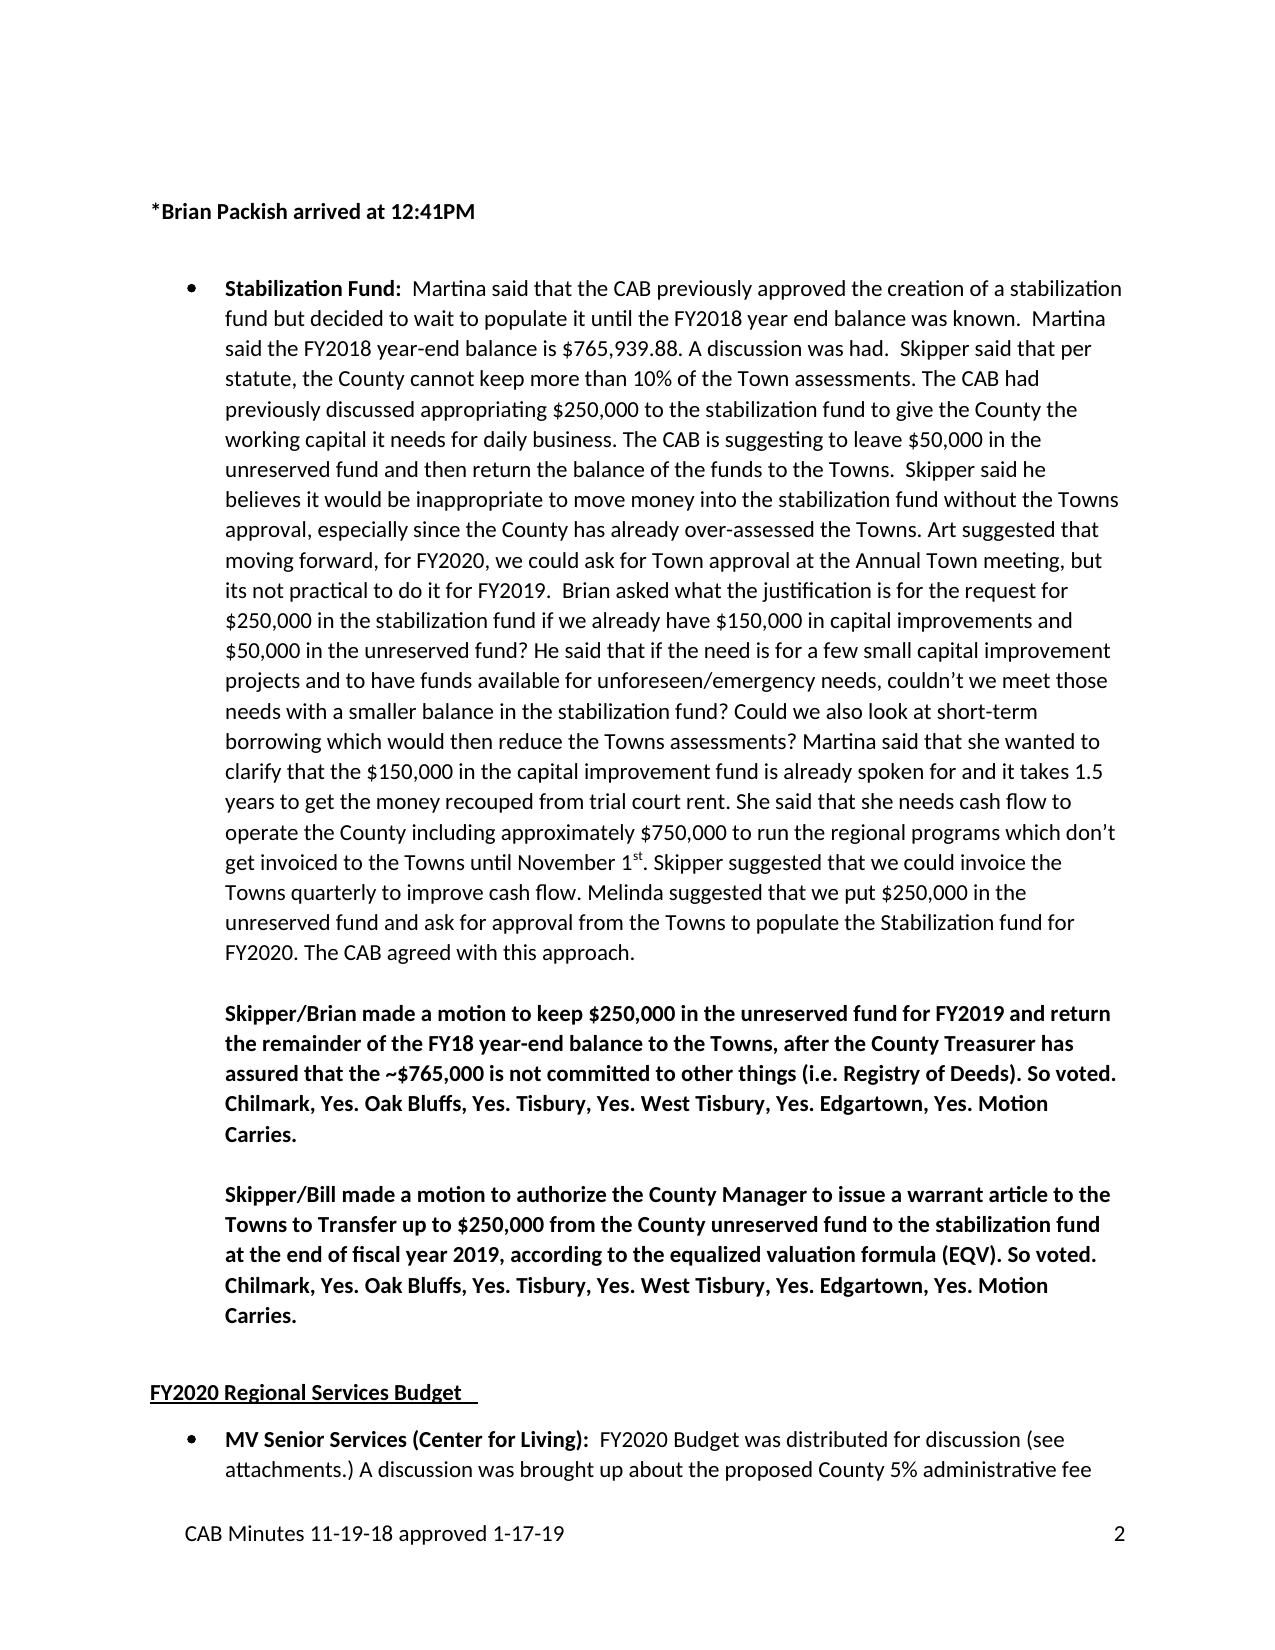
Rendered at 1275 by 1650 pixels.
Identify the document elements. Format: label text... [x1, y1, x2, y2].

text FY2020 Regional Services Budget [150, 1378, 1125, 1406]
list Skipper/Bill made a motion to authorize the County Manager to issue a warrant article to the Towns to Transfer up to $250,000 from the County unreserved fund to the stabilization fund at the end of fiscal year 2019, according to the equalized valuation formula (EQV). So voted. Chilmark, Yes. Oak Bluffs, Yes. Tisbury, Yes. West Tisbury, Yes. Edgartown, Yes. Motion Carries. [225, 1180, 1125, 1329]
text *Brian Packish arrived at 12:41PM [150, 197, 1125, 225]
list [187, 1425, 1125, 1483]
list Stabilization Fund: Martina said that the CAB previously approved the creation of a stabilization fund but decided to wait to populate it until the FY2018 year end balance was known. Martina said the FY2018 year-end balance is $765,939.88. A discussion was had. Skipper said that per statute, the County cannot keep more than 10% of the Town assessments. The CAB had previously discussed appropriating $250,000 to the stabilization fund to give the County the working capital it needs for daily business. The CAB is suggesting to leave $50,000 in the unreserved fund and then return the balance of the funds to the Towns. Skipper said he believes it would be inappropriate to move money into the stabilization fund without the Towns approval, especially since the County has already over-assessed the Towns. Art suggested that moving forward, for FY2020, we could ask for Town approval at the Annual Town meeting, but its not practical to do it for FY2019. Brian asked what the justification is for the request for $250,000 in the stabilization fund if we already have $150,000 in capital improvements and $50,000 in the unreserved fund? He said that if the need is for a few small capital improvement projects and to have funds available for unforeseen/emergency needs, couldn’t we meet those needs with a smaller balance in the stabilization fund? Could we also look at short-term borrowing which would then reduce the Towns assessments? Martina said that she wanted to clarify that the $150,000 in the capital improvement fund is already spoken for and it takes 1.5 years to get the money recouped from trial court rent. She said that she needs cash flow to operate the County including approximately $750,000 to run the regional programs which don’t get invoiced to the Towns until November 1st. Skipper suggested that we could invoice the Towns quarterly to improve cash flow. Melinda suggested that we put $250,000 in the unreserved fund and ask for approval from the Towns to populate the Stabilization fund for FY2020. The CAB agreed with this approach. [187, 274, 1125, 967]
list Skipper/Brian made a motion to keep $250,000 in the unreserved fund for FY2019 and return the remainder of the FY18 year-end balance to the Towns, after the County Treasurer has assured that the ~$765,000 is not committed to other things (i.e. Registry of Deeds). So voted. Chilmark, Yes. Oak Bluffs, Yes. Tisbury, Yes. West Tisbury, Yes. Edgartown, Yes. Motion Carries. [225, 999, 1125, 1148]
